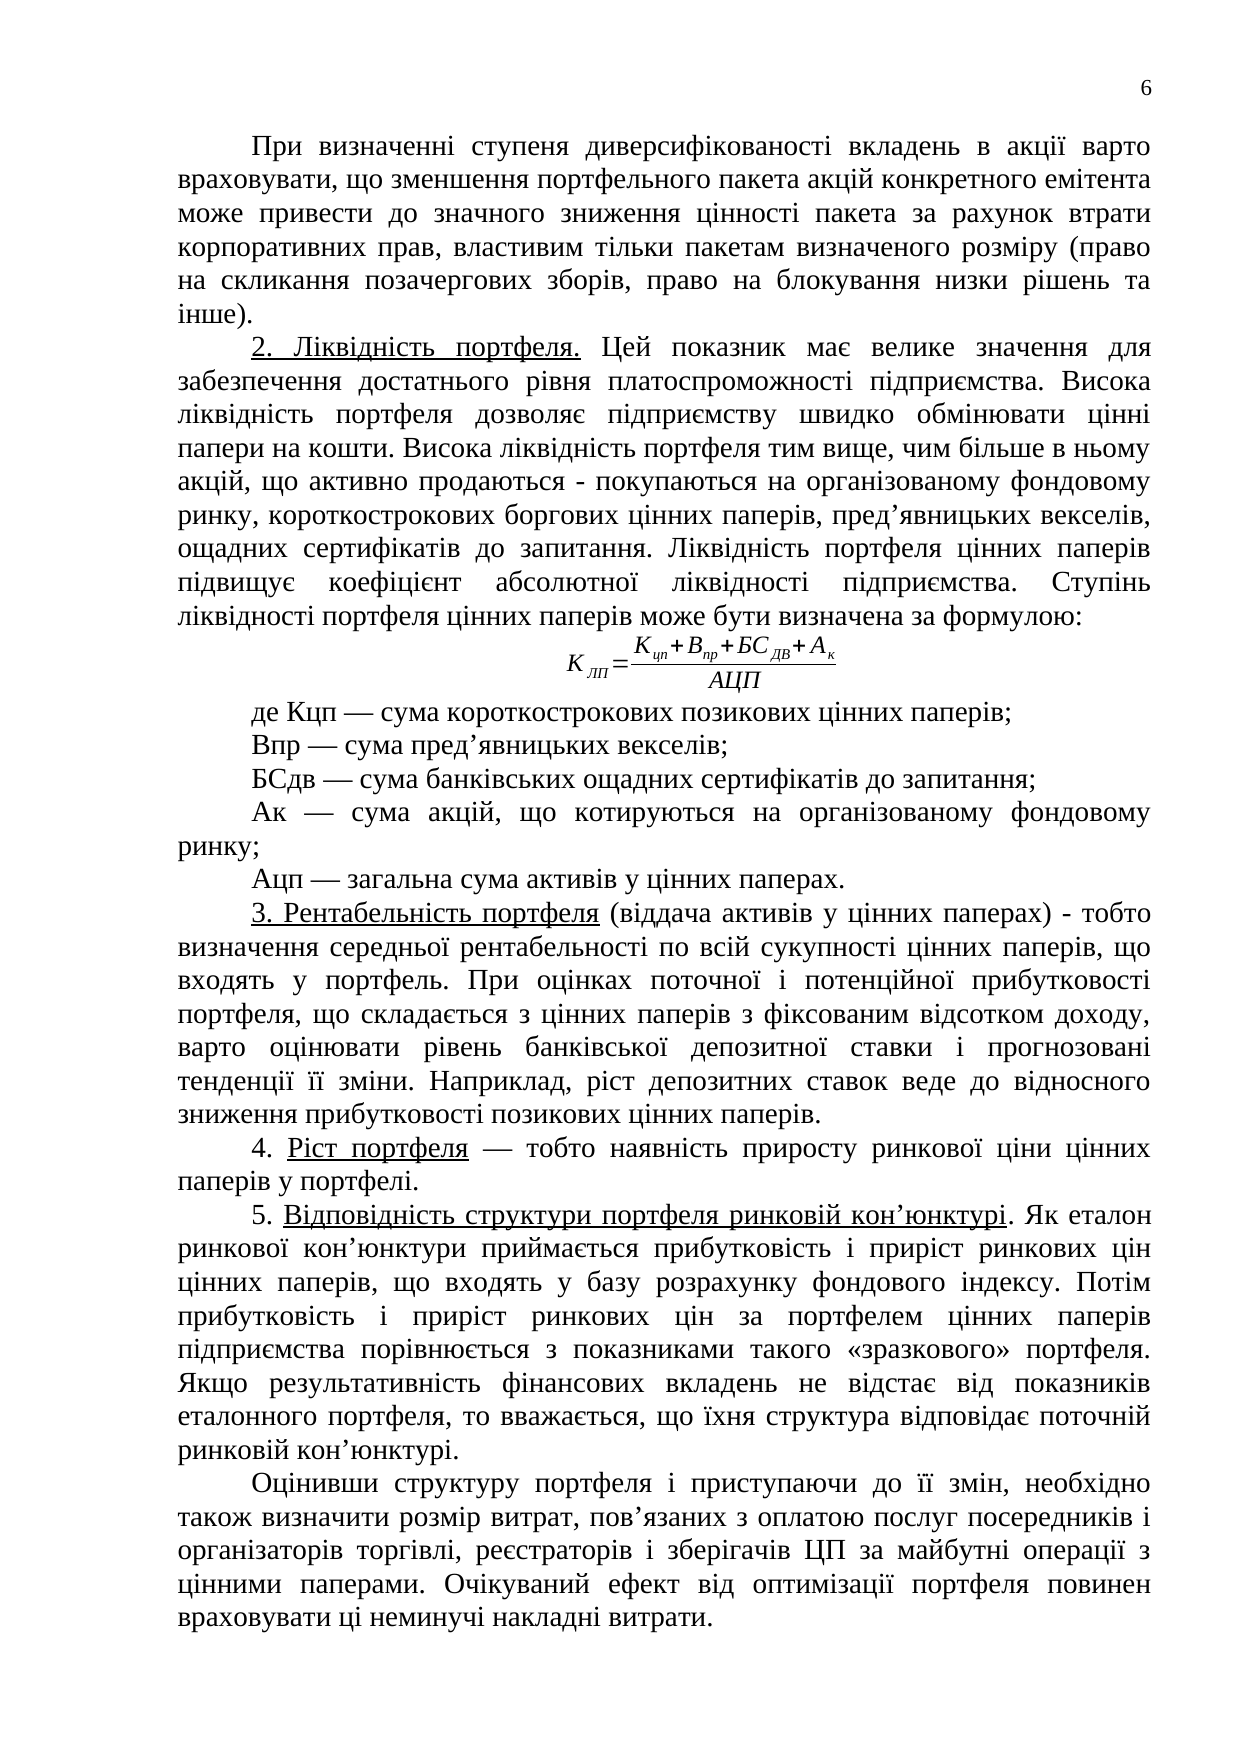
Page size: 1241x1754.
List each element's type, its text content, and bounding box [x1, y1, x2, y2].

text При визначенні ступеня диверсифікованості вкладень в акції варто враховувати, що зменшення портфельного пакета акцій конкретного емітента може привести до значного зниження цінності пакета за рахунок втрати корпоративних прав, властивим тільки пакетам визначеного розміру (право на скликання позачергових зборів, право на блокування низки рішень та інше). [177, 128, 1152, 329]
text 5. Відповідність структури портфеля ринковій кон’юнктурі. Як еталон ринкової кон’юнктури приймається прибутковість і приріст ринкових цін цінних паперів, що входять у базу розрахунку фондового індексу. Потім прибутковість і приріст ринкових цін за портфелем цінних паперів підприємства порівнюється з показниками такого «зразкового» портфеля. Якщо результативність фінансових вкладень не відстає від показників еталонного портфеля, то вважається, що їхня структура відповідає поточній ринковій кон’юнктурі. [177, 1197, 1152, 1465]
text де Кцп — сума короткострокових позикових цінних паперів; [177, 694, 1152, 727]
text 2. Ліквідність портфеля. Цей показник має велике значення для забезпечення достатнього рівня платоспроможності підприємства. Висока ліквідність портфеля дозволяє підприємству швидко обмінювати цінні папери на кошти. Висока ліквідність портфеля тим вище, чим більше в ньому акцій, що активно продаються - покупаються на організованому фондовому ринку, короткострокових боргових цінних паперів, пред’явницьких векселів, ощадних сертифікатів до запитання. Ліквідність портфеля цінних паперів підвищує коефіцієнт абсолютної ліквідності підприємства. Ступінь ліквідності портфеля цінних паперів може бути визначена за формулою: [177, 329, 1152, 631]
text БСдв — сума банківських ощадних сертифікатів до запитання; [177, 761, 1152, 794]
text Оцінивши структуру портфеля і приступаючи до її змін, необхідно також визначити розмір витрат, пов’язаних з оплатою послуг посередників і організаторів торгівлі, реєстраторів і зберігачів ЦП за майбутні операції з цінними паперами. Очікуваний ефект від оптимізації портфеля повинен враховувати ці неминучі накладні витрати. [177, 1465, 1152, 1633]
text Ацп — загальна сума активів у цінних паперах. [177, 862, 1152, 895]
text Впр — сума пред’явницьких векселів; [177, 727, 1152, 761]
text 4. Ріст портфеля — тобто наявність приросту ринкової ціни цінних паперів у портфелі. [177, 1130, 1152, 1197]
text 3. Рентабельність портфеля (віддача активів у цінних паперах) - тобто визначення середньої рентабельності по всій сукупності цінних паперів, що входять у портфель. При оцінках поточної і потенційної прибутковості портфеля, що складається з цінних паперів з фіксованим відсотком доходу, варто оцінювати рівень банківської депозитної ставки і прогнозовані тенденції її зміни. Наприклад, ріст депозитних ставок веде до відносного зниження прибутковості позикових цінних паперів. [177, 895, 1152, 1130]
text Ак — сума акцій, що котируються на організованому фондовому ринку; [177, 794, 1152, 862]
